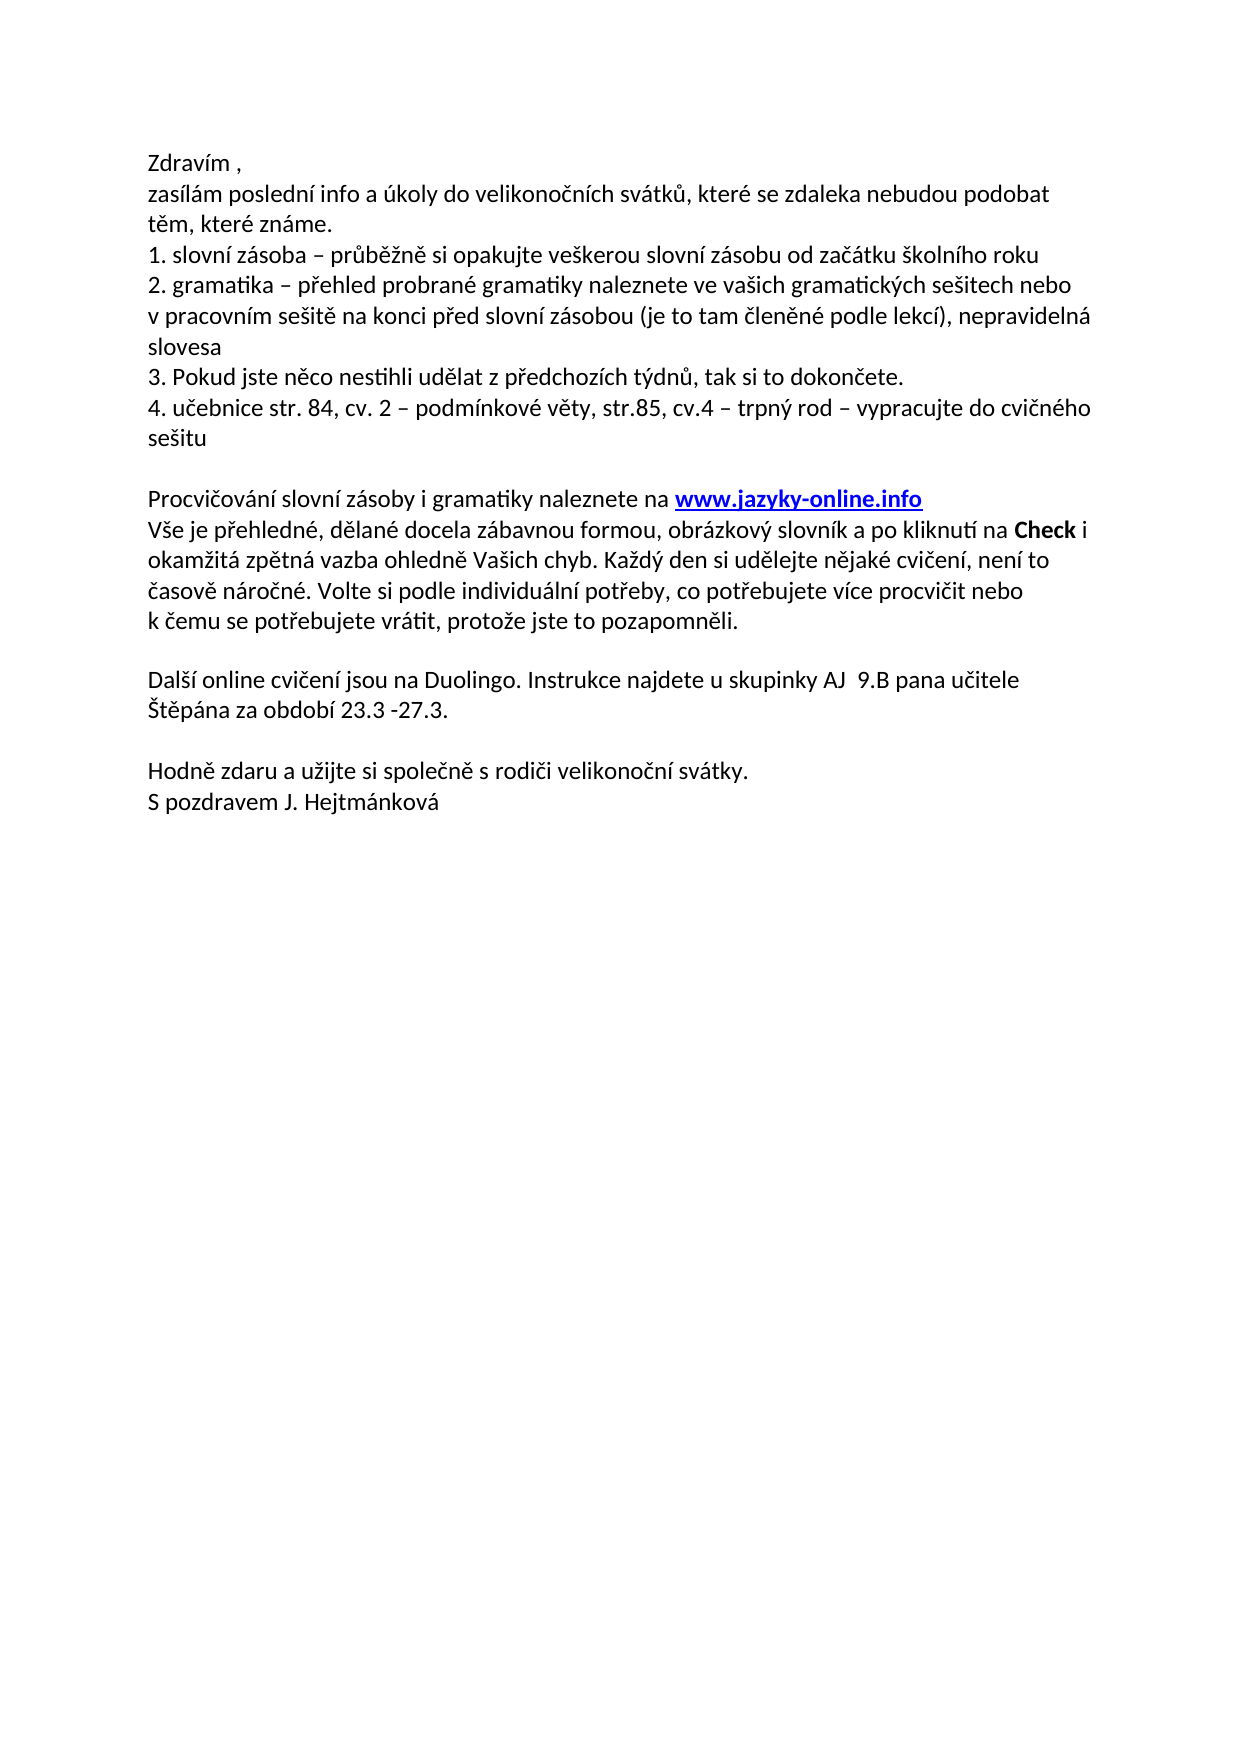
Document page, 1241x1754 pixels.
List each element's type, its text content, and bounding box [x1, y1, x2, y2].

text S pozdravem J. Hejtmánková [148, 786, 1093, 817]
text Zdravím , [148, 148, 1093, 178]
text 4. učebnice str. 84, cv. 2 – podmínkové věty, str.85, cv.4 – trpný rod – vypracujte do cvičného sešitu [148, 392, 1093, 453]
text Hodně zdaru a užijte si společně s rodiči velikonoční svátky. [148, 756, 1093, 786]
text 3. Pokud jste něco nestihli udělat z předchozích týdnů, tak si to dokončete. [148, 361, 1093, 392]
text Procvičování slovní zásoby i gramatiky naleznete na www.jazyky-online.info [148, 483, 1093, 514]
text 2. gramatika – přehled probrané gramatiky naleznete ve vašich gramatických sešitech nebo v pracovním sešitě na konci před slovní zásobou (je to tam členěné podle lekcí), nepravidelná slovesa [148, 270, 1093, 361]
text zasílám poslední info a úkoly do velikonočních svátků, které se zdaleka nebudou podobat těm, které známe. [148, 178, 1093, 239]
text Další online cvičení jsou na Duolingo. Instrukce najdete u skupinky AJ 9.B pana učitele Štěpána za období 23.3 -27.3. [148, 664, 1093, 725]
text 1. slovní zásoba – průběžně si opakujte veškerou slovní zásobu od začátku školního roku [148, 239, 1093, 270]
text Vše je přehledné, dělané docela zábavnou formou, obrázkový slovník a po kliknutí na Check i okamžitá zpětná vazba ohledně Vašich chyb. Každý den si udělejte nějaké cvičení, není to časově náročné. Volte si podle individuální potřeby, co potřebujete více procvičit nebo k čemu se potřebujete vrátit, protože jste to pozapomněli. [148, 514, 1093, 636]
